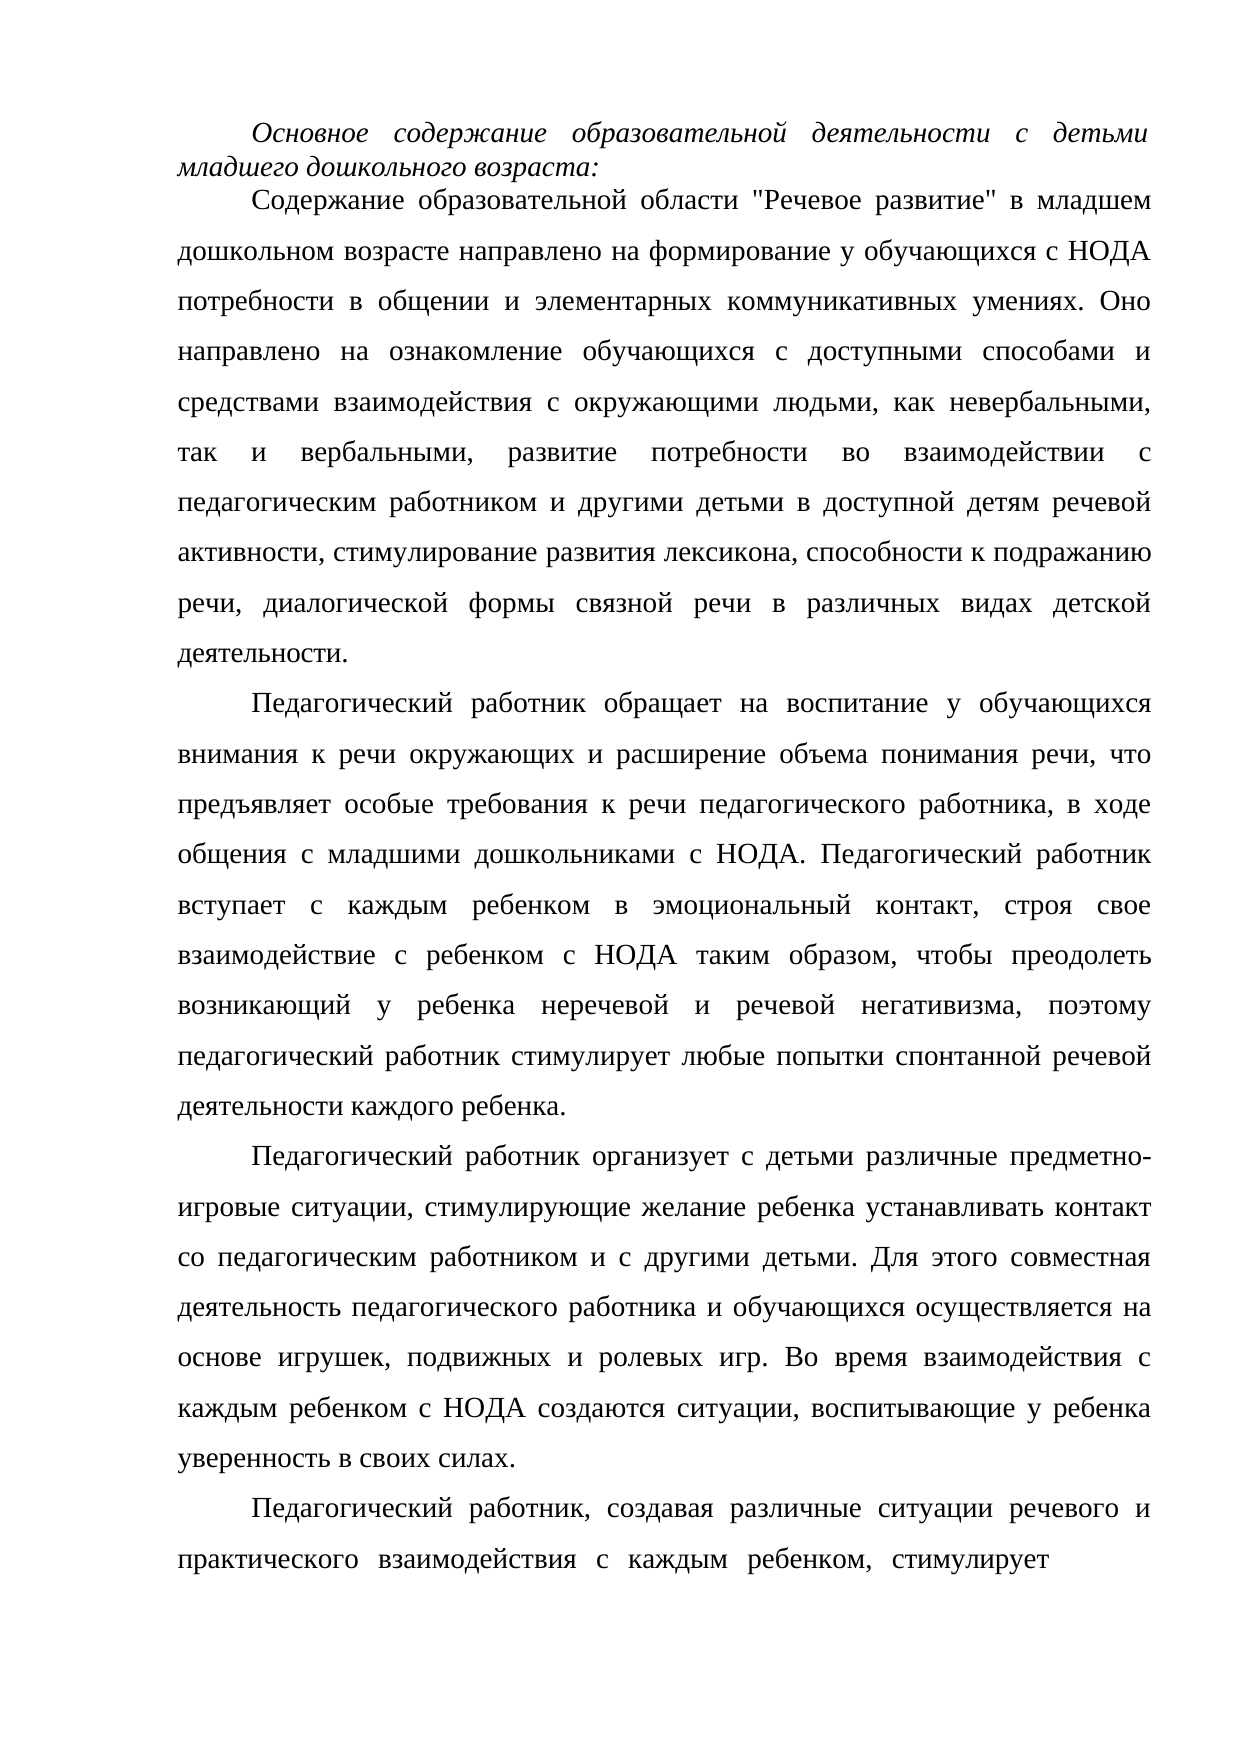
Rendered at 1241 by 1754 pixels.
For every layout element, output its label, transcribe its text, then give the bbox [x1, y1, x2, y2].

text Педагогический работник организует с детьми различные предметно- игровые ситуации, стимулирующие желание ребенка устанавливать контакт со педагогическим работником и с другими детьми. Для этого совместная деятельность педагогического работника и обучающихся осуществляется на основе игрушек, подвижных и ролевых игр. Во время взаимодействия с каждым ребенком с НОДА создаются ситуации, воспитывающие у ребенка уверенность в своих силах. [177, 1138, 1152, 1474]
text Основное содержание образовательной деятельности с детьми младшего дошкольного возраста: [177, 115, 1151, 182]
text Педагогический работник, создавая различные ситуации речевого и практического взаимодействия с каждым ребенком, стимулирует [177, 1491, 1151, 1574]
text Педагогический работник обращает на воспитание у обучающихся внимания к речи окружающих и расширение объема понимания речи, что предъявляет особые требования к речи педагогического работника, в ходе общения с младшими дошкольниками с НОДА. Педагогический работник вступает с каждым ребенком в эмоциональный контакт, строя свое взаимодействие с ребенком с НОДА таким образом, чтобы преодолеть возникающий у ребенка неречевой и речевой негативизма, поэтому педагогический работник стимулирует любые попытки спонтанной речевой деятельности каждого ребенка. [177, 686, 1152, 1122]
text Содержание образовательной области "Речевое развитие" в младшем дошкольном возрасте направлено на формирование у обучающихся с НОДА потребности в общении и элементарных коммуникативных умениях. Оно направлено на ознакомление обучающихся с доступными способами и средствами взаимодействия с окружающими людьми, как невербальными, так и вербальными, развитие потребности во взаимодействии с педагогическим работником и другими детьми в доступной детям речевой активности, стимулирование развития лексикона, способности к подражанию речи, диалогической формы связной речи в различных видах детской деятельности. [177, 182, 1152, 669]
